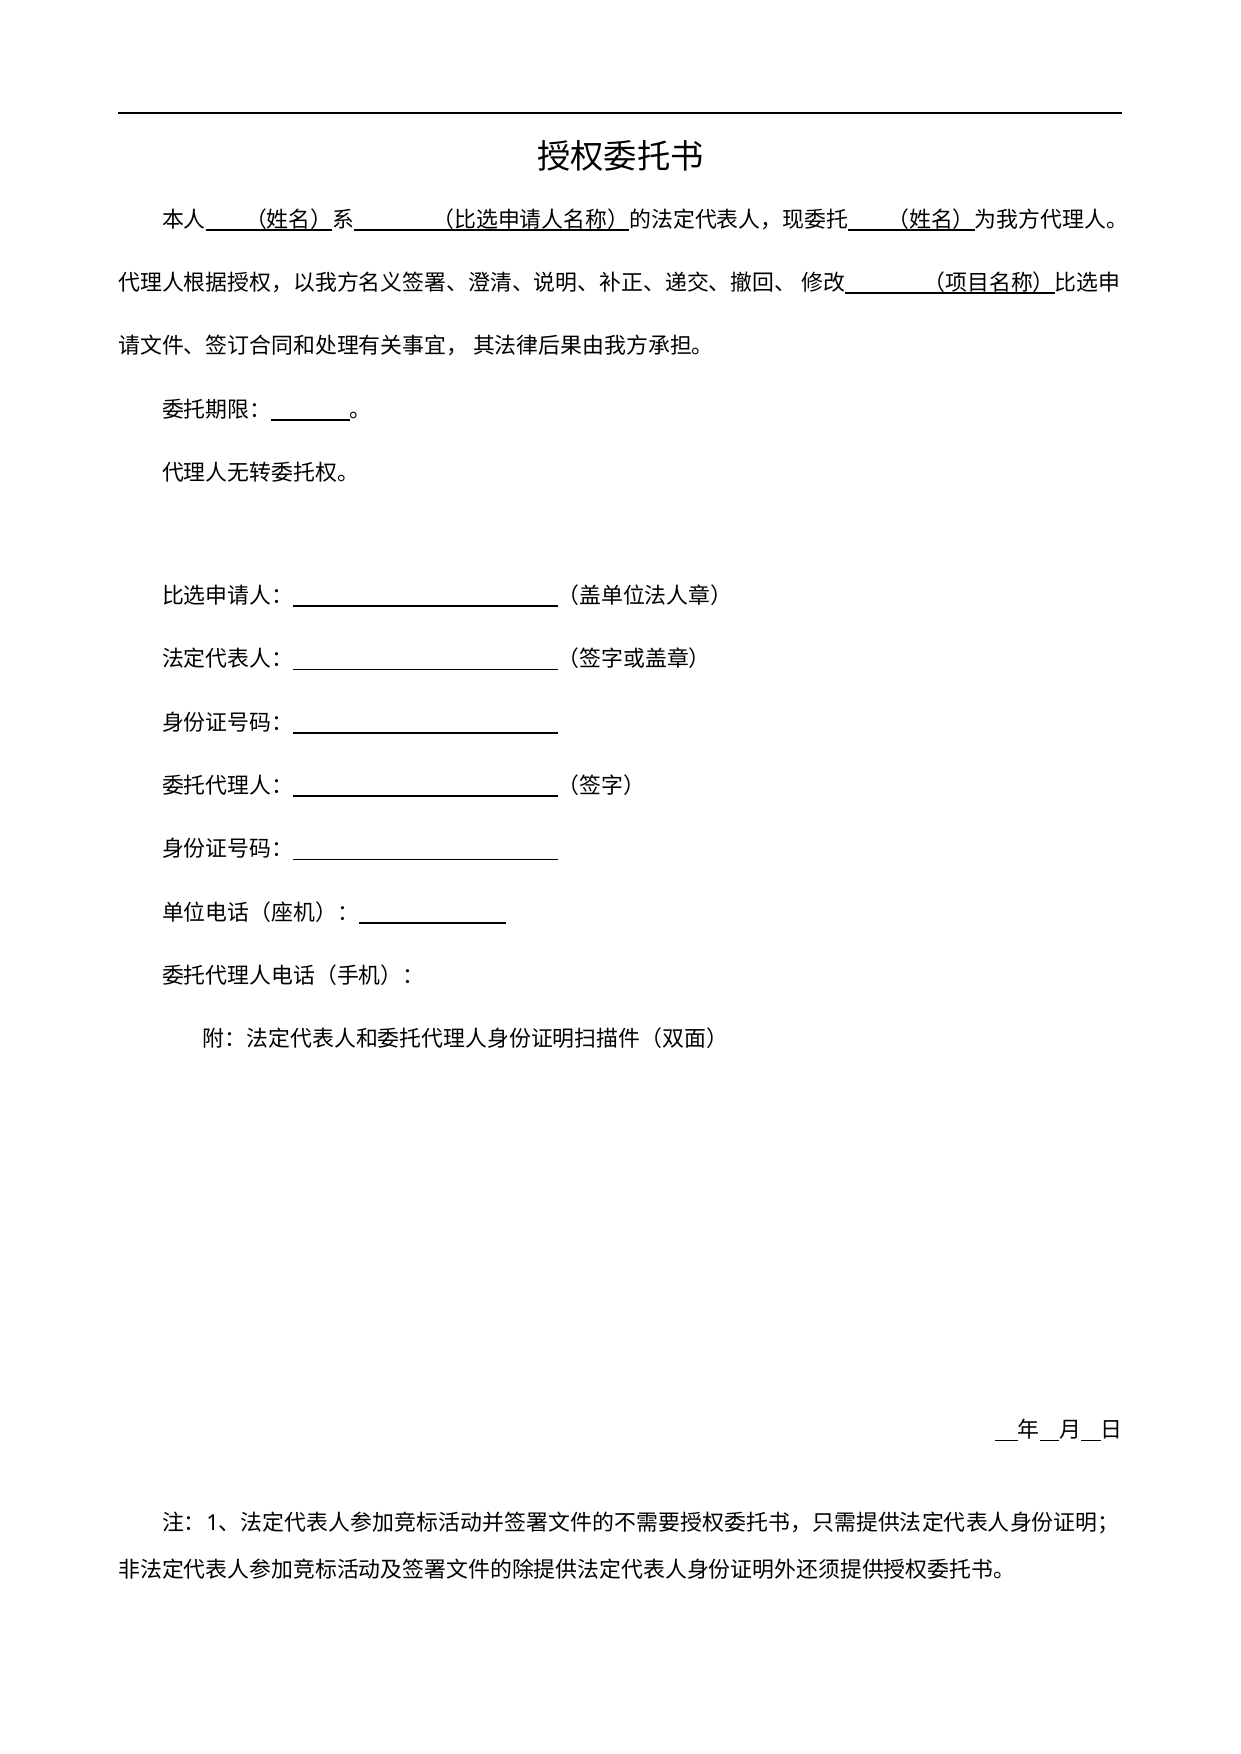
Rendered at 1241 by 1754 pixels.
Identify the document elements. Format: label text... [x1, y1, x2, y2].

text 注：1、法定代表人参加竞标活动并签署文件的不需要授权委托书，只需提供法定代表人身份证明；非法定代表人参加竞标活动及签署文件的除提供法定代表人身份证明外还须提供授权委托书。 [118, 1504, 1122, 1584]
text 委托代理人： （签字） [118, 768, 1122, 800]
text 委托代理人电话（手机）： [118, 958, 1122, 990]
text 身份证号码： [118, 831, 1122, 863]
text 单位电话（座机）： [118, 895, 1122, 926]
text 法定代表人： （签字或盖章） [118, 641, 1122, 673]
text 比选申请人： （盖单位法人章） [118, 578, 1122, 610]
text 年 月 日 [118, 1412, 1122, 1444]
text 委托期限： 。 [118, 392, 1122, 423]
text 本人 （姓名）系 （比选申请人名称）的法定代表人，现委托 （姓名）为我方代理人。代理人根据授权，以我方名义签署、澄清、说明、补正、递交、撤回、 修改 （项目名称）比选申请文件、签订合同和处理有关事宜， 其法律后果由我方承担。 [118, 202, 1122, 360]
text 身份证号码： [118, 705, 1122, 736]
text 授权委托书 [118, 129, 1122, 178]
text 代理人无转委托权。 [118, 455, 1122, 487]
text 附：法定代表人和委托代理人身份证明扫描件（双面） [118, 1021, 1122, 1053]
